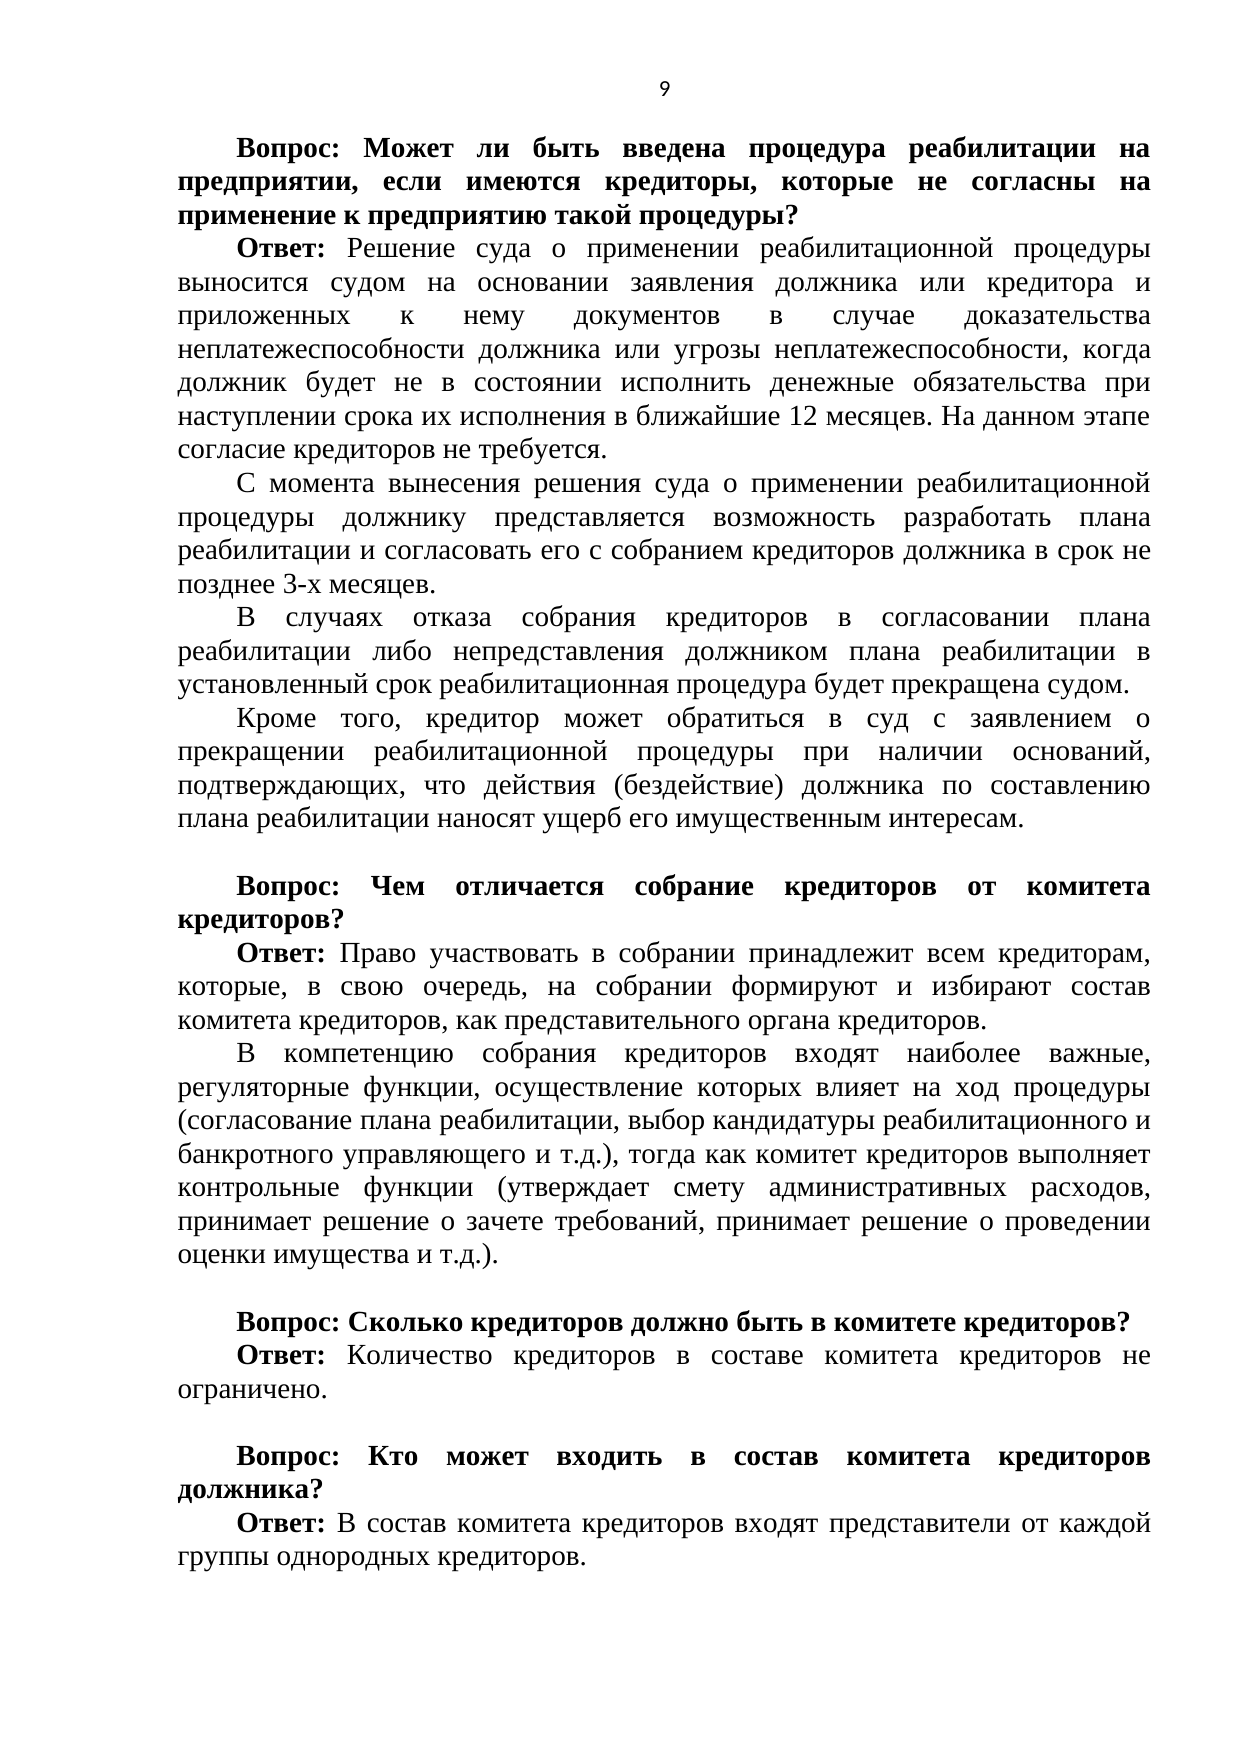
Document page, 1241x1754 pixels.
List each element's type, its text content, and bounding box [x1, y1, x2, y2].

text В случаях отказа собрания кредиторов в согласовании плана реабилитации либо непредставления должником плана реабилитации в установленный срок реабилитационная процедура будет прекращена судом. [177, 599, 1152, 700]
text Вопрос: Сколько кредиторов должно быть в комитете кредиторов? [177, 1304, 1152, 1337]
text Ответ: Решение суда о применении реабилитационной процедуры выносится судом на основании заявления должника или кредитора и приложенных к нему документов в случае доказательства неплатежеспособности должника или угрозы неплатежеспособности, когда должник будет не в состоянии исполнить денежные обязательства при наступлении срока их исполнения в ближайшие 12 месяцев. На данном этапе согласие кредиторов не требуется. [177, 230, 1152, 465]
text Кроме того, кредитор может обратиться в суд с заявлением о прекращении реабилитационной процедуры при наличии оснований, подтверждающих, что действия (бездействие) должника по составлению плана реабилитации наносят ущерб его имущественным интересам. [177, 700, 1152, 834]
text Вопрос: Кто может входить в состав комитета кредиторов должника? [177, 1438, 1152, 1505]
text Вопрос: Может ли быть введена процедура реабилитации на предприятии, если имеются кредиторы, которые не согласны на применение к предприятию такой процедуры? [177, 130, 1152, 230]
text В компетенцию собрания кредиторов входят наиболее важные, регуляторные функции, осуществление которых влияет на ход процедуры (согласование плана реабилитации, выбор кандидатуры реабилитационного и банкротного управляющего и т.д.), тогда как комитет кредиторов выполняет контрольные функции (утверждает смету административных расходов, принимает решение о зачете требований, принимает решение о проведении оценки имущества и т.д.). [177, 1035, 1152, 1270]
text Вопрос: Чем отличается собрание кредиторов от комитета кредиторов? [177, 868, 1152, 935]
text Ответ: Количество кредиторов в составе комитета кредиторов не ограничено. [177, 1337, 1152, 1404]
text С момента вынесения решения суда о применении реабилитационной процедуры должнику представляется возможность разработать плана реабилитации и согласовать его с собранием кредиторов должника в срок не позднее 3-х месяцев. [177, 465, 1152, 599]
text Ответ: В состав комитета кредиторов входят представители от каждой группы однородных кредиторов. [177, 1505, 1152, 1572]
text Ответ: Право участвовать в собрании принадлежит всем кредиторам, которые, в свою очередь, на собрании формируют и избирают состав комитета кредиторов, как представительного органа кредиторов. [177, 935, 1152, 1035]
